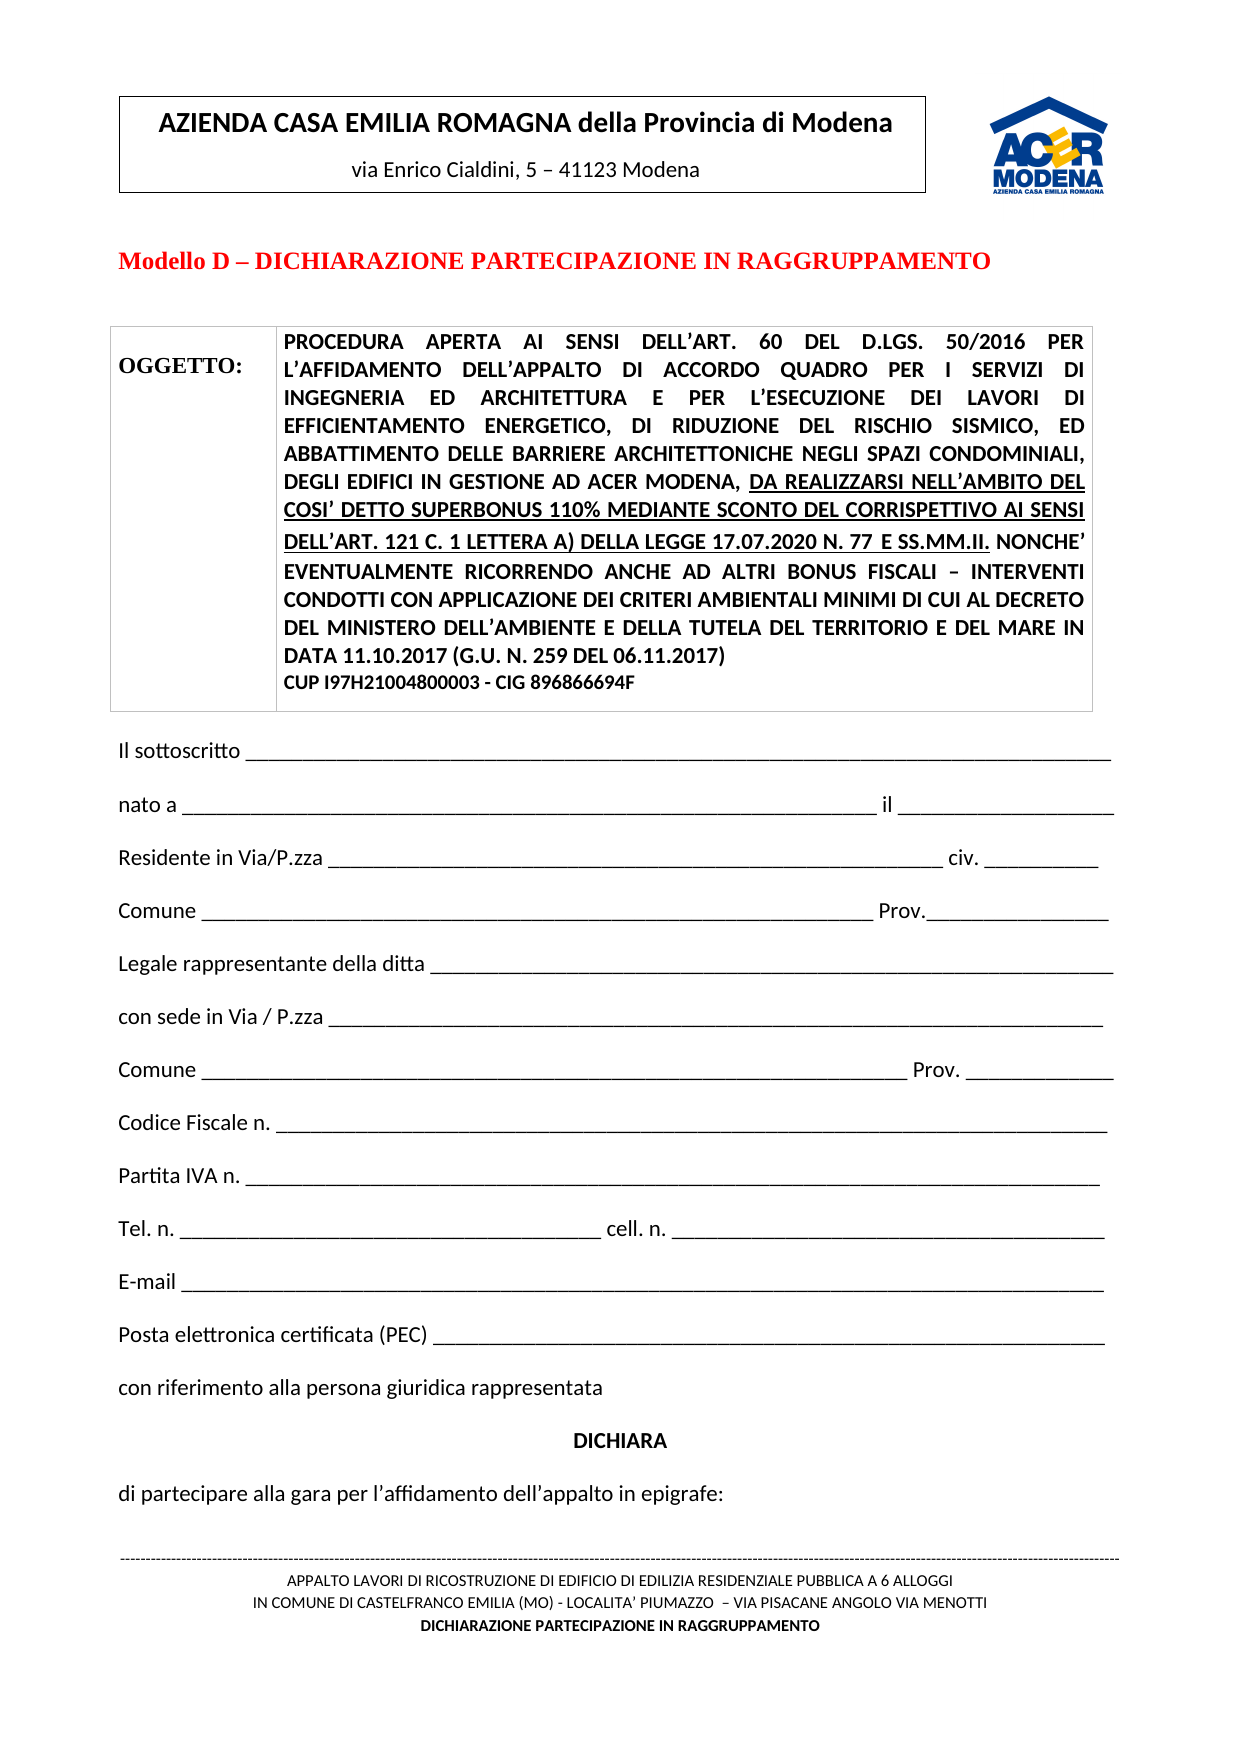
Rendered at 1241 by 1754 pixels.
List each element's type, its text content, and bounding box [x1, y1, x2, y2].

text di partecipare alla gara per l’affidamento dell’appalto in epigrafe: [118, 1479, 1122, 1507]
text Posta elettronica certificata (PEC) ___________________________________________________________ [118, 1320, 1122, 1348]
text nato a _____________________________________________________________ il ___________________ [118, 790, 1122, 818]
text Tel. n. _____________________________________ cell. n. ______________________________________ [118, 1214, 1122, 1242]
text Codice Fiscale n. _________________________________________________________________________ [118, 1108, 1122, 1136]
picture [974, 73, 1123, 221]
text Comune ___________________________________________________________ Prov.________________ [118, 896, 1122, 924]
text Residente in Via/P.zza ______________________________________________________ civ. __________ [118, 843, 1122, 871]
subtitle Modello D – DICHIARAZIONE PARTECIPAZIONE IN RAGGRUPPAMENTO [118, 246, 1122, 274]
text Il sottoscritto ____________________________________________________________________________ [118, 737, 1122, 765]
table_header OGGETTO: [111, 327, 276, 711]
text con sede in Via / P.zza ____________________________________________________________________ [118, 1002, 1122, 1030]
text Comune ______________________________________________________________ Prov. _____________ [118, 1055, 1122, 1083]
text Partita IVA n. ___________________________________________________________________________ [118, 1161, 1122, 1189]
text Legale rappresentante della ditta ____________________________________________________________ [118, 949, 1122, 977]
text con riferimento alla persona giuridica rappresentata [118, 1373, 1122, 1401]
text DICHIARA [118, 1426, 1122, 1454]
text E-mail _________________________________________________________________________________ [118, 1267, 1122, 1295]
table_header PROCEDURA APERTA AI SENSI DELL’ART. 60 DEL D.LGS. 50/2016 PER L’AFFIDAMENTO DELL’APPALTO DI ACCORDO QUADRO PER I SERVIZI DI INGEGNERIA ED ARCHITETTURA E PER L’ESECUZIONE DEI LAVORI DI EFFICIENTAMENTO ENERGETICO, DI RIDUZIONE DEL RISCHIO SISMICO, ED ABBATTIMENTO DELLE BARRIERE ARCHITETTONICHE NEGLI SPAZI CONDOMINIALI, DEGLI EDIFICI IN GESTIONE AD ACER MODENA, DA REALIZZARSI NELL’AMBITO DEL COSI’ DETTO SUPERBONUS 110% MEDIANTE SCONTO DEL CORRISPETTIVO AI SENSI DELL’ART. 121 C. 1 LETTERA A) DELLA LEGGE 17.07.2020 N. 77 E SS.MM.II. NONCHE’ EVENTUALMENTE RICORRENDO ANCHE AD ALTRI BONUS FISCALI – INTERVENTI CONDOTTI CON APPLICAZIONE DEI CRITERI AMBIENTALI MINIMI DI CUI AL DECRETO DEL MINISTERO DELL’AMBIENTE E DELLA TUTELA DEL TERRITORIO E DEL MARE IN DATA 11.10.2017 (G.U. N. 259 DEL 06.11.2017) CUP I97H21004800003 - CIG 896866694F [277, 327, 1092, 711]
